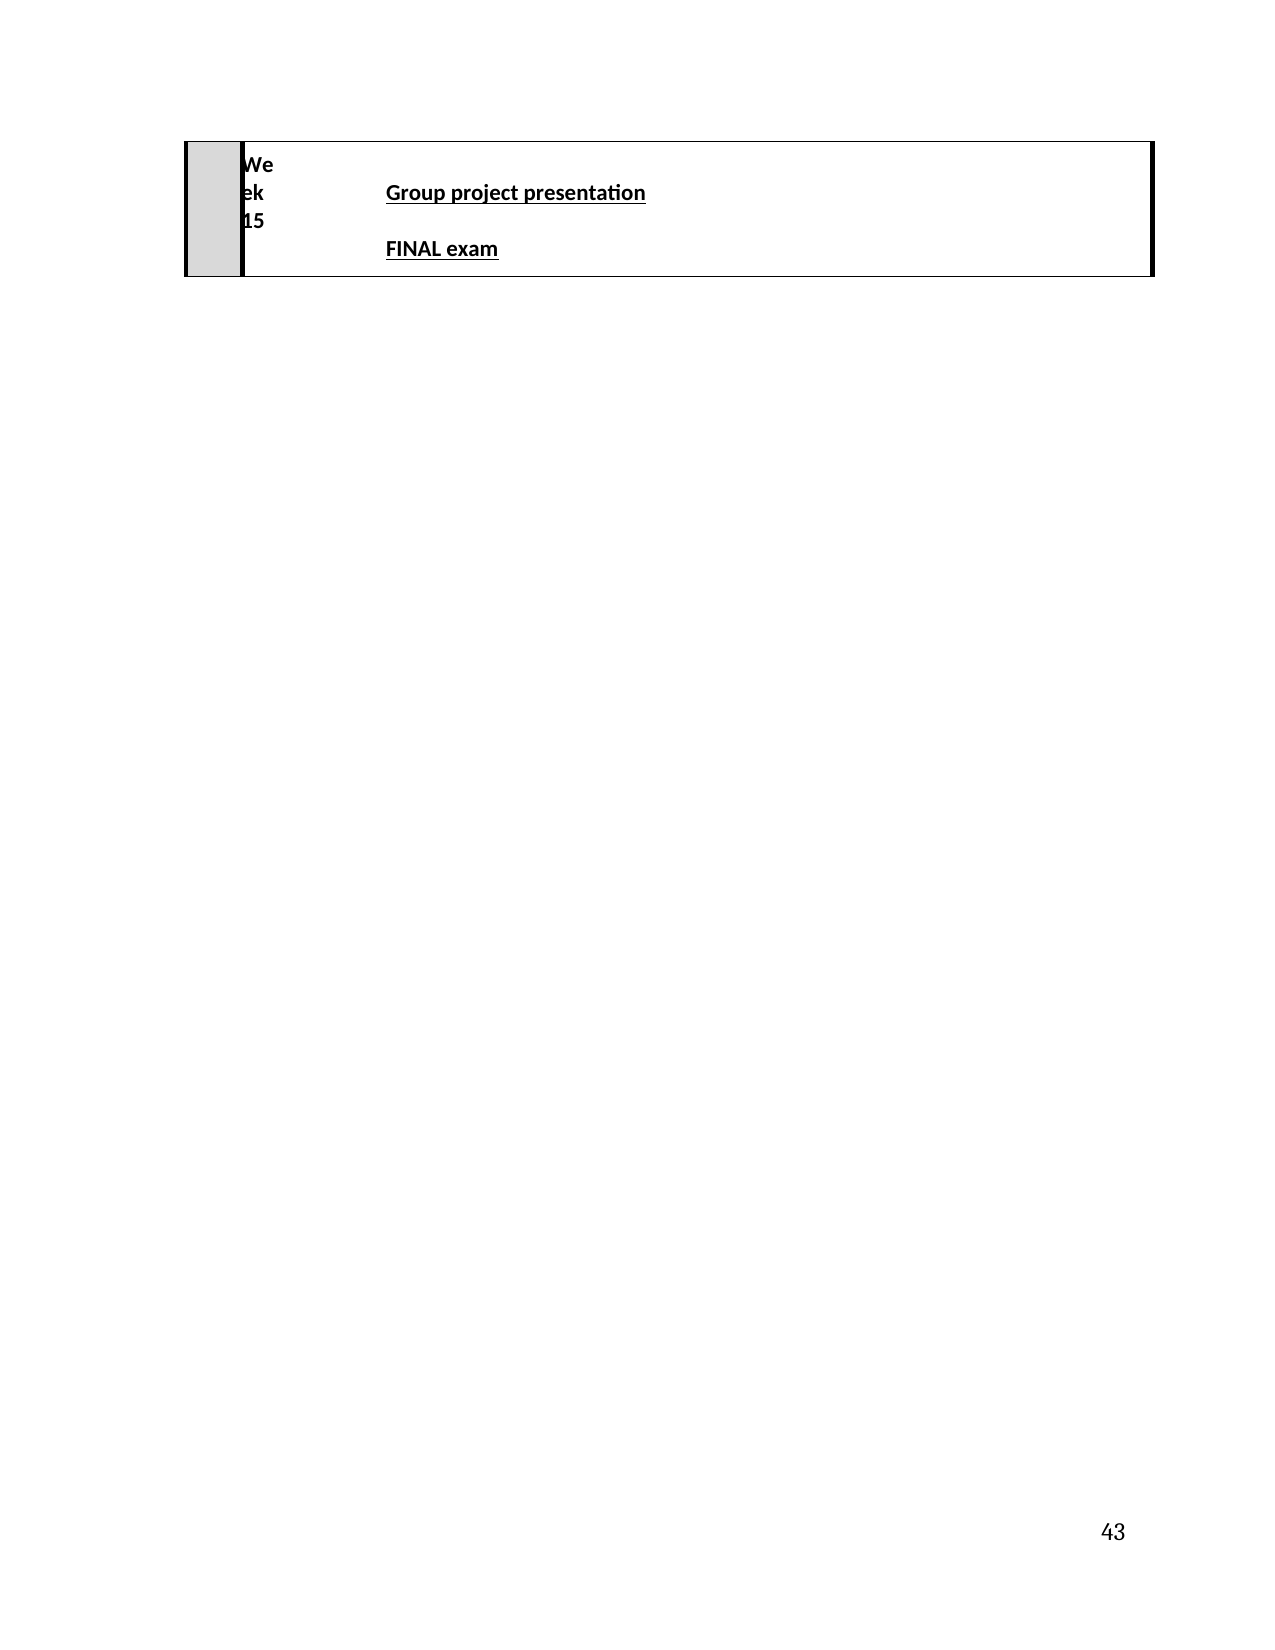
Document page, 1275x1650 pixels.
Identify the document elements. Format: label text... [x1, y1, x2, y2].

table_cell Week 15 [188, 142, 240, 276]
table_cell Group project presentation FINAL exam [245, 142, 1150, 276]
